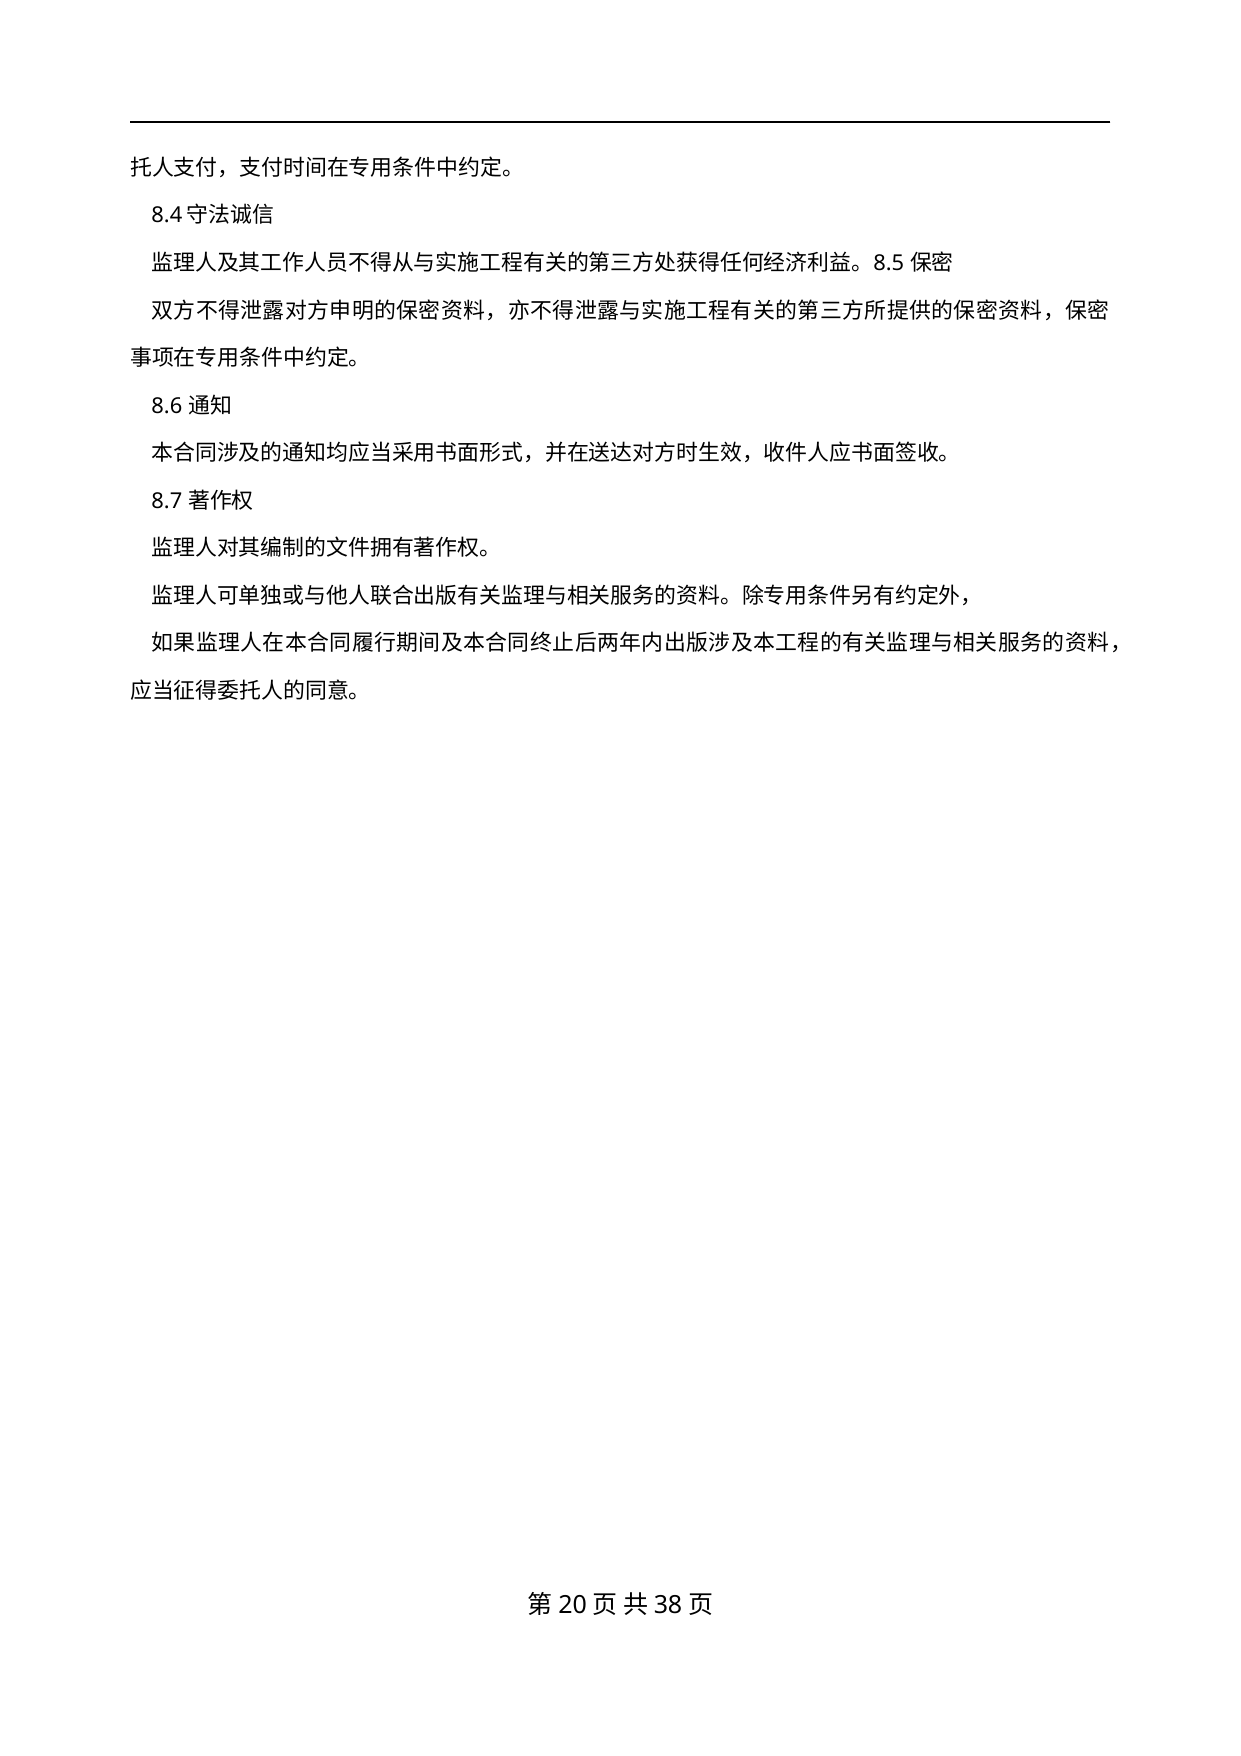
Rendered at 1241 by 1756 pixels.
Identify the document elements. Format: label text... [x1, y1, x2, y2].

text 8.7 著作权 [130, 483, 1110, 514]
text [130, 150, 1110, 182]
text 双方不得泄露对方申明的保密资料，亦不得泄露与实施工程有关的第三方所提供的保密资料，保密事项在专用条件中约定。 [130, 293, 1110, 372]
text 8.4守法诚信 [130, 197, 1110, 229]
text 如果监理人在本合同履行期间及本合同终止后两年内出版涉及本工程的有关监理与相关服务的资料，应当征得委托人的同意。 [130, 625, 1110, 704]
text 监理人对其编制的文件拥有著作权。 [130, 530, 1110, 562]
text 监理人及其工作人员不得从与实施工程有关的第三方处获得任何经济利益。8.5 保密 [130, 245, 1110, 277]
text 监理人可单独或与他人联合出版有关监理与相关服务的资料。除专用条件另有约定外， [130, 578, 1110, 609]
text 本合同涉及的通知均应当采用书面形式，并在送达对方时生效，收件人应书面签收。 [130, 435, 1110, 467]
text 8.6 通知 [130, 388, 1110, 419]
